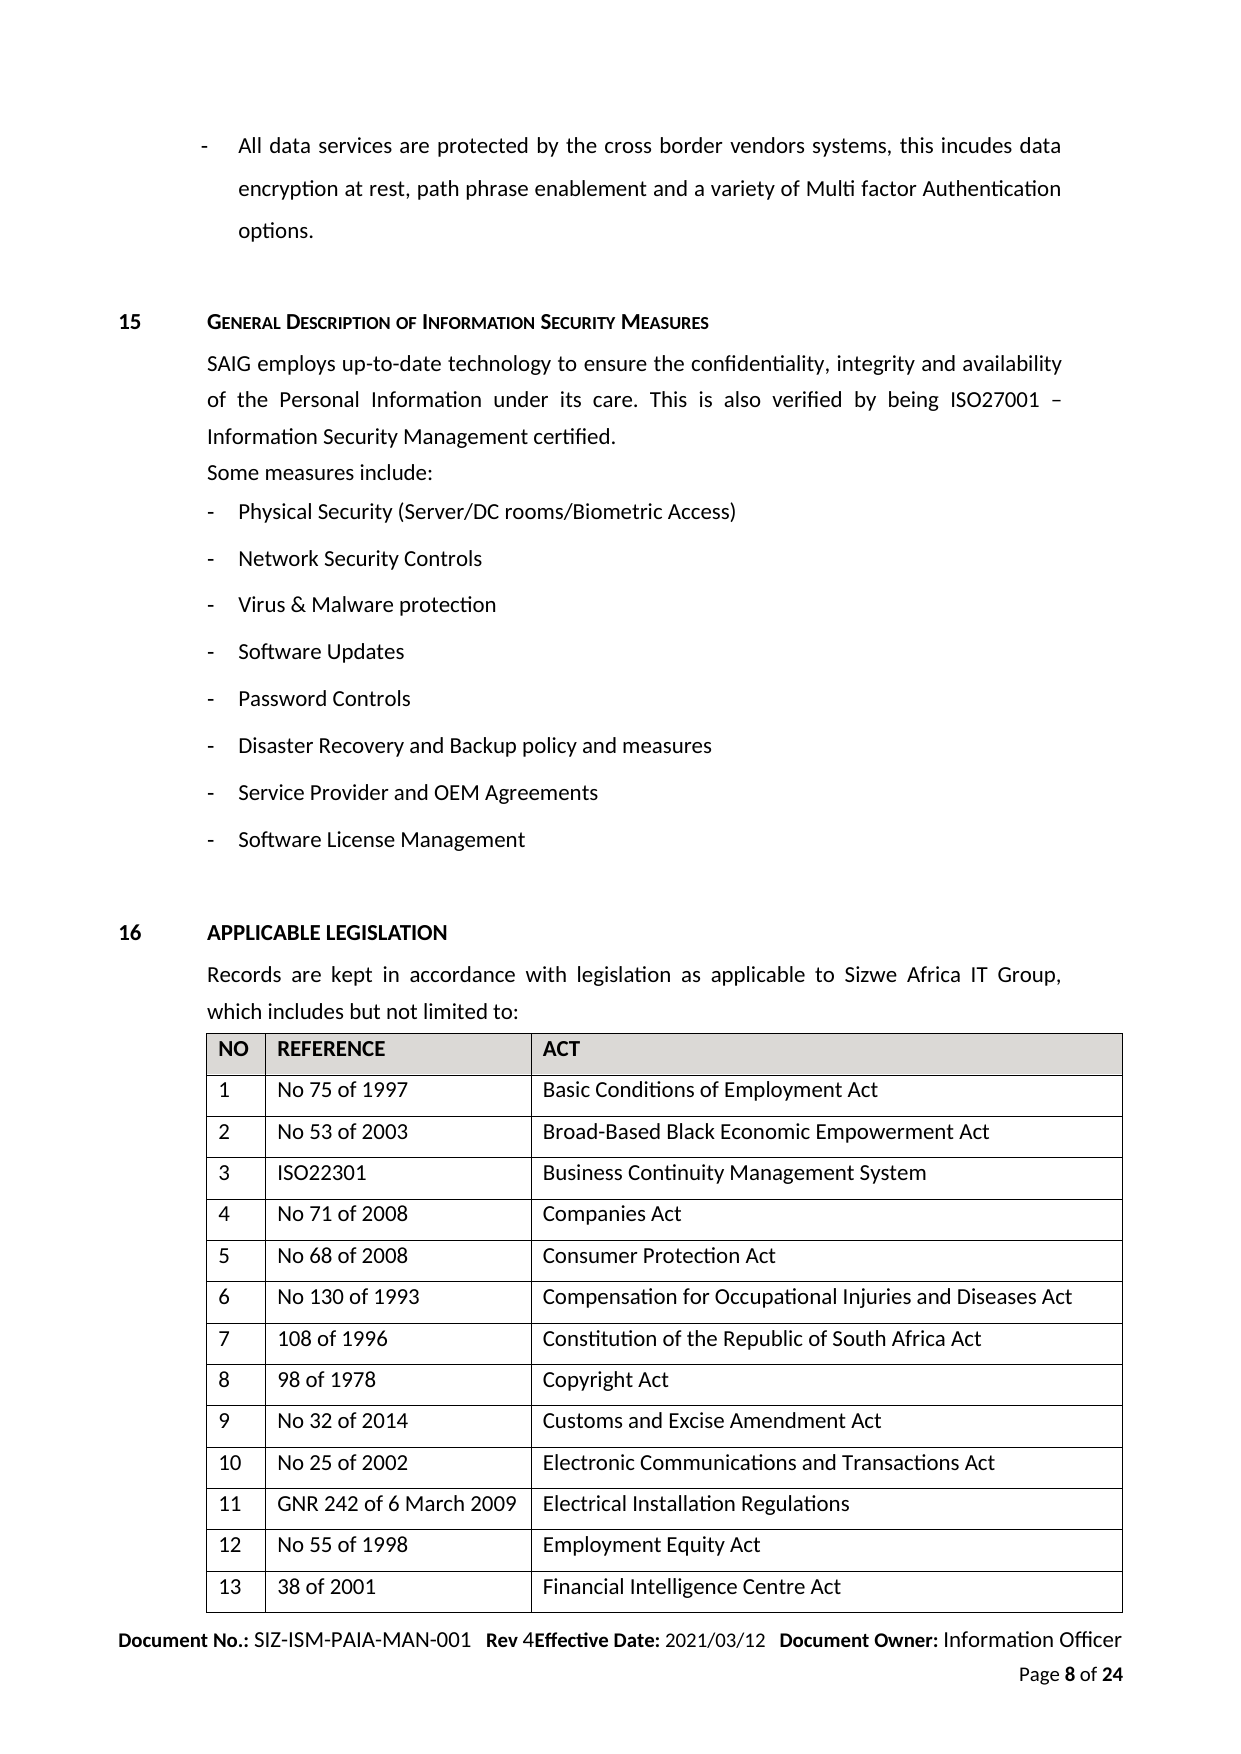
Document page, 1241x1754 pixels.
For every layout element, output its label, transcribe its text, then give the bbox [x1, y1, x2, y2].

table_cell Basic Conditions of Employment Act [532, 1076, 1122, 1116]
table_cell Business Continuity Management System [532, 1158, 1122, 1198]
list Network Security Controls [207, 541, 1064, 573]
text Some measures include: [207, 458, 1064, 486]
list Virus & Malware protection [207, 588, 1064, 619]
subtitle General Description of Information Security Measures [118, 307, 1123, 335]
table_cell GNR 242 of 6 March 2009 [266, 1489, 531, 1529]
table_cell Financial Intelligence Centre Act [532, 1572, 1122, 1612]
table_cell 7 [207, 1324, 265, 1364]
list Physical Security (Server/DC rooms/Biometric Access) [207, 494, 1064, 526]
table_cell No 68 of 2008 [266, 1241, 531, 1281]
table_cell Broad-Based Black Economic Empowerment Act [532, 1117, 1122, 1157]
table_cell 12 [207, 1530, 265, 1571]
table_cell No 53 of 2003 [266, 1117, 531, 1157]
table_cell 6 [207, 1282, 265, 1323]
table_cell No 55 of 1998 [266, 1530, 531, 1571]
table_cell 108 of 1996 [266, 1324, 531, 1364]
table_cell Electronic Communications and Transactions Act [532, 1448, 1122, 1488]
table_cell Employment Equity Act [532, 1530, 1122, 1571]
table_header ACT [532, 1034, 1122, 1074]
table_header NO [207, 1034, 265, 1074]
table_cell Copyright Act [532, 1365, 1122, 1405]
list Disaster Recovery and Backup policy and measures [207, 729, 1064, 760]
table_cell 4 [207, 1200, 265, 1240]
table_cell No 130 of 1993 [266, 1282, 531, 1323]
table_cell 13 [207, 1572, 265, 1612]
table_cell Compensation for Occupational Injuries and Diseases Act [532, 1282, 1122, 1323]
table_cell No 75 of 1997 [266, 1076, 531, 1116]
list Software Updates [207, 635, 1064, 666]
table_cell 1 [207, 1076, 265, 1116]
text Records are kept in accordance with legislation as applicable to Sizwe Africa IT Group, which includes but not limited to: [207, 960, 1064, 1025]
table_header REFERENCE [266, 1034, 531, 1074]
list Password Controls [207, 682, 1064, 713]
table_cell 8 [207, 1365, 265, 1405]
list All data services are protected by the cross border vendors systems, this incudes data encryption at rest, path phrase enablement and a variety of Multi factor Authentication options. [201, 129, 1064, 244]
table_cell Customs and Excise Amendment Act [532, 1406, 1122, 1447]
table_cell No 71 of 2008 [266, 1200, 531, 1240]
list Software License Management [207, 823, 1064, 854]
text SAIG employs up-to-date technology to ensure the confidentiality, integrity and availability of the Personal Information under its care. This is also verified by being ISO27001 – Information Security Management certified. [207, 349, 1064, 450]
table_cell 11 [207, 1489, 265, 1529]
table_cell 5 [207, 1241, 265, 1281]
table_cell 2 [207, 1117, 265, 1157]
table_cell Constitution of the Republic of South Africa Act [532, 1324, 1122, 1364]
table_cell Electrical Installation Regulations [532, 1489, 1122, 1529]
table_cell No 32 of 2014 [266, 1406, 531, 1447]
table_cell Companies Act [532, 1200, 1122, 1240]
table_cell 38 of 2001 [266, 1572, 531, 1612]
table_cell Consumer Protection Act [532, 1241, 1122, 1281]
table_cell 9 [207, 1406, 265, 1447]
table_cell No 25 of 2002 [266, 1448, 531, 1488]
table_cell 98 of 1978 [266, 1365, 531, 1405]
table_cell 10 [207, 1448, 265, 1488]
list Service Provider and OEM Agreements [207, 776, 1064, 807]
table_cell 3 [207, 1158, 265, 1198]
subtitle APPLICABLE LEGISLATION [118, 918, 1123, 946]
table_cell ISO22301 [266, 1158, 531, 1198]
